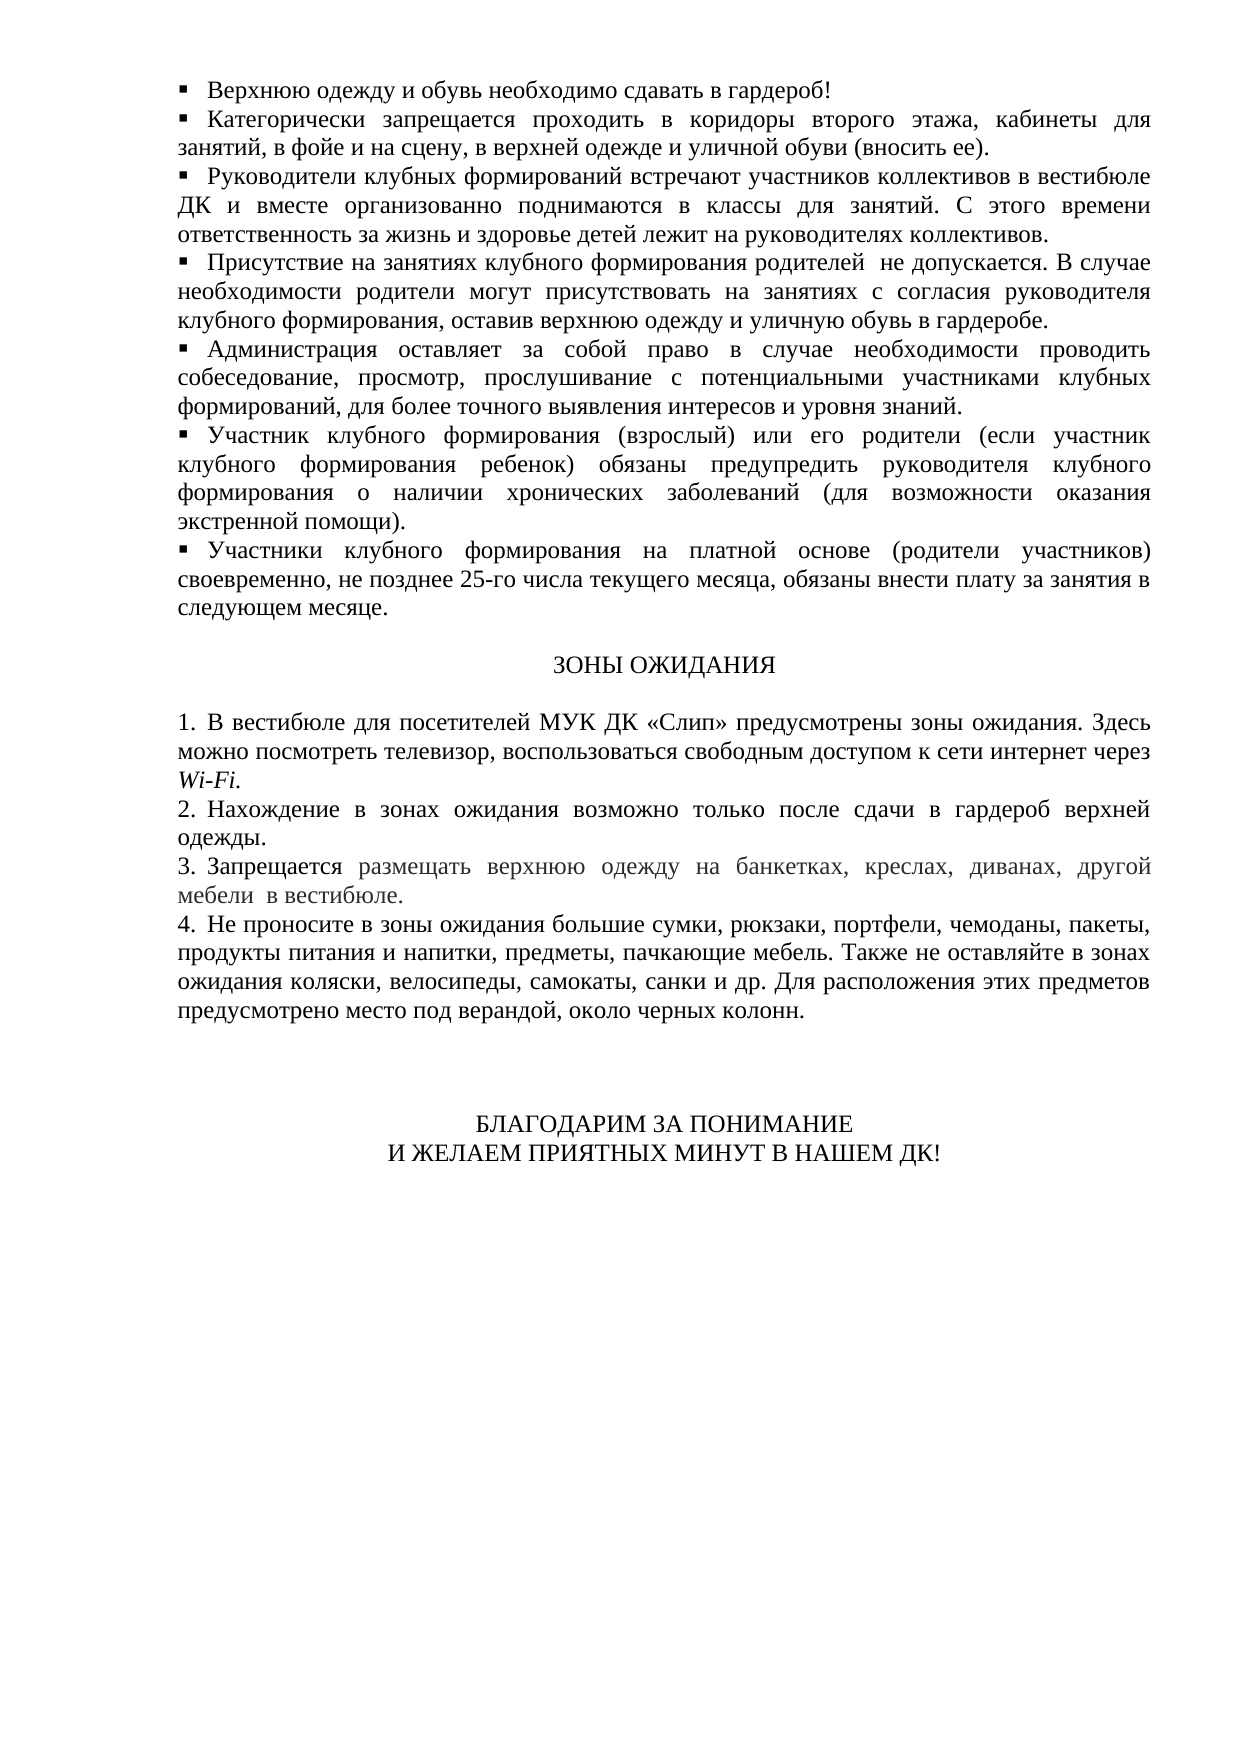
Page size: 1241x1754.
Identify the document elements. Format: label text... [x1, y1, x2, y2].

list Нахождение в зонах ожидания возможно только после сдачи в гардероб верхней одежды. [177, 794, 1152, 851]
list Присутствие на занятиях клубного формирования родителей не допускается. В случае необходимости родители могут присутствовать на занятиях с согласия руководителя клубного формирования, оставив верхнюю одежду и уличную обувь в гардеробе. [177, 247, 1152, 334]
text ЗОНЫ ОЖИДАНИЯ [177, 650, 1152, 679]
list Руководители клубных формирований встречают участников коллективов в вестибюле ДК и вместе организованно поднимаются в классы для занятий. С этого времени ответственность за жизнь и здоровье детей лежит на руководителях коллективов. [177, 161, 1152, 247]
list Не проносите в зоны ожидания большие сумки, рюкзаки, портфели, чемоданы, пакеты, продукты питания и напитки, предметы, пачкающие мебель. Также не оставляйте в зонах ожидания коляски, велосипеды, самокаты, санки и др. Для расположения этих предметов предусмотрено место под верандой, около черных колонн. [177, 909, 1152, 1024]
list Участники клубного формирования на платной основе (родители участников) своевременно, не позднее 25-го числа текущего месяца, обязаны внести плату за занятия в следующем месяце. [177, 535, 1152, 621]
list Участник клубного формирования (взрослый) или его родители (если участник клубного формирования ребенок) обязаны предупредить руководителя клубного формирования о наличии хронических заболеваний (для возможности оказания экстренной помощи). [177, 420, 1152, 535]
list Категорически запрещается проходить в коридоры второго этажа, кабинеты для занятий, в фойе и на сцену, в верхней одежде и уличной обуви (вносить ее). [177, 104, 1152, 161]
list Верхнюю одежду и обувь необходимо сдавать в гардероб! [177, 75, 1152, 104]
text БЛАГОДАРИМ ЗА ПОНИМАНИЕ [177, 1109, 1152, 1138]
list Запрещается размещать верхнюю одежду на банкетках, креслах, диванах, другой мебели в вестибюле. [177, 851, 1152, 909]
list В вестибюле для посетителей МУК ДК «Слип» предусмотрены зоны ожидания. Здесь можно посмотреть телевизор, воспользоваться свободным доступом к сети интернет через Wi-Fi. [177, 707, 1152, 794]
list Администрация оставляет за собой право в случае необходимости проводить собеседование, просмотр, прослушивание с потенциальными участниками клубных формирований, для более точного выявления интересов и уровня знаний. [177, 334, 1152, 420]
text И ЖЕЛАЕМ ПРИЯТНЫХ МИНУТ В НАШЕМ ДК! [177, 1138, 1152, 1167]
